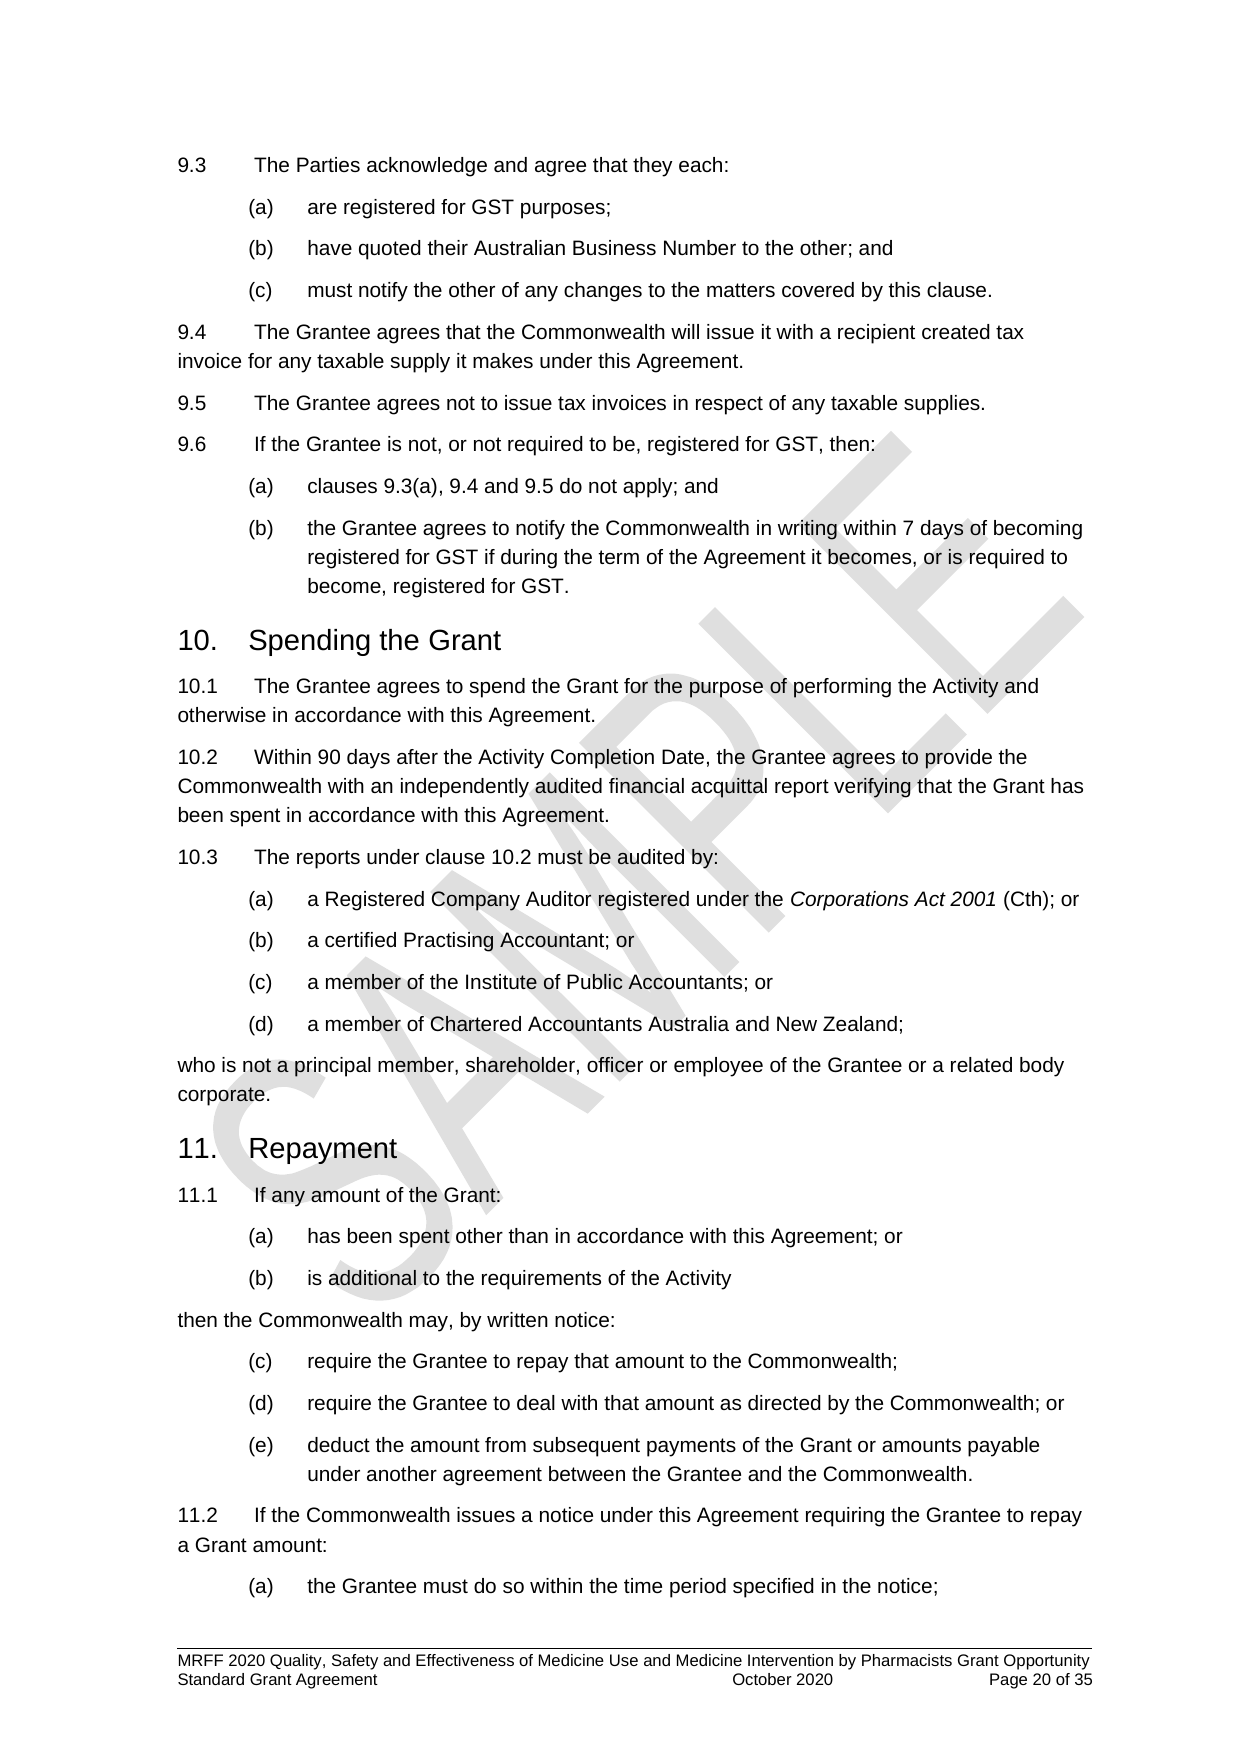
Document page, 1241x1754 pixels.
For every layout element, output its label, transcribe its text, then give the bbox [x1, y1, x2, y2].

text (c) must notify the other of any changes to the matters covered by this clause. [248, 273, 1092, 302]
text (b) is additional to the requirements of the Activity [248, 1261, 1092, 1290]
text 9.4 The Grantee agrees that the Commonwealth will issue it with a recipient created tax invoice for any taxable supply it makes under this Agreement. [177, 314, 1092, 373]
subtitle Repayment [177, 1131, 1092, 1165]
text (a) the Grantee must do so within the time period specified in the notice; [248, 1569, 1092, 1598]
text (b) a certified Practising Accountant; or [248, 923, 1092, 952]
text (c) require the Grantee to repay that amount to the Commonwealth; [248, 1344, 1092, 1373]
text 11.1 If any amount of the Grant: [177, 1177, 1092, 1206]
text (a) a Registered Company Auditor registered under the Corporations Act 2001 (Cth); or [248, 881, 1092, 910]
text 10.1 The Grantee agrees to spend the Grant for the purpose of performing the Activity and otherwise in accordance with this Agreement. [177, 669, 1092, 727]
text who is not a principal member, shareholder, officer or employee of the Grantee or a related body corporate. [177, 1048, 1092, 1106]
text 10.3 The reports under clause 10.2 must be audited by: [177, 839, 1092, 869]
text 9.6 If the Grantee is not, or not required to be, registered for GST, then: [177, 427, 1092, 456]
text 9.5 The Grantee agrees not to issue tax invoices in respect of any taxable supplies. [177, 385, 1092, 414]
text then the Commonwealth may, by written notice: [177, 1302, 1092, 1331]
text (d) a member of Chartered Accountants Australia and New Zealand; [248, 1006, 1092, 1035]
text (c) a member of the Institute of Public Accountants; or [248, 964, 1092, 994]
text (e) deduct the amount from subsequent payments of the Grant or amounts payable under another agreement between the Grantee and the Commonwealth. [248, 1427, 1092, 1486]
text 9.3 The Parties acknowledge and agree that they each: [177, 148, 1092, 177]
text (a) clauses 9.3(a), 9.4 and 9.5 do not apply; and [248, 468, 1092, 498]
subtitle Spending the Grant [177, 623, 1092, 656]
text (b) have quoted their Australian Business Number to the other; and [248, 231, 1092, 260]
text 11.2 If the Commonwealth issues a notice under this Agreement requiring the Grantee to repay a Grant amount: [177, 1498, 1092, 1556]
text (a) are registered for GST purposes; [248, 189, 1092, 218]
text (a) has been spent other than in accordance with this Agreement; or [248, 1219, 1092, 1248]
text (d) require the Grantee to deal with that amount as directed by the Commonwealth; or [248, 1386, 1092, 1415]
text (b) the Grantee agrees to notify the Commonwealth in writing within 7 days of becoming registered for GST if during the term of the Agreement it becomes, or is required to become, registered for GST. [248, 510, 1092, 598]
text 10.2 Within 90 days after the Activity Completion Date, the Grantee agrees to provide the Commonwealth with an independently audited financial acquittal report verifying that the Grant has been spent in accordance with this Agreement. [177, 739, 1092, 827]
